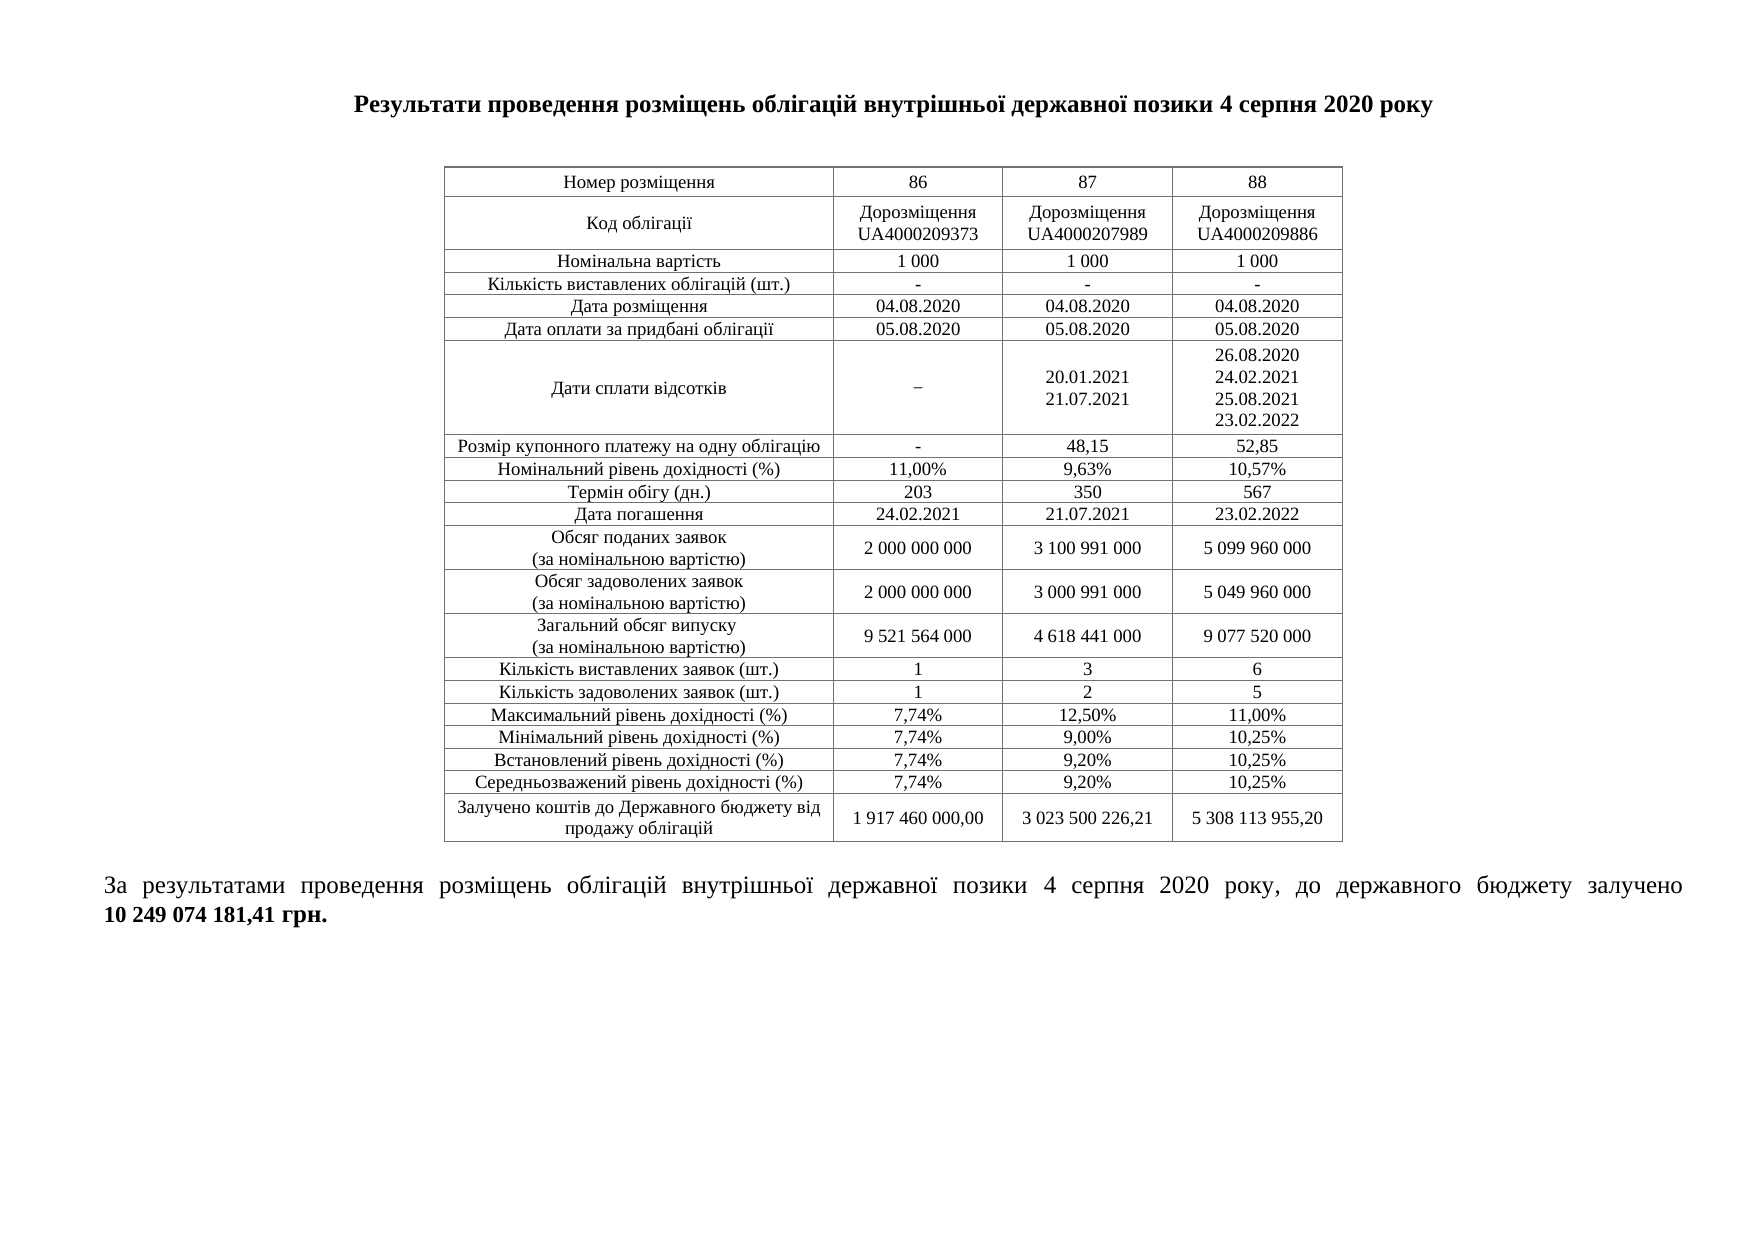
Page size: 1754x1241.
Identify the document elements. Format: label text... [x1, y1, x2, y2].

table_cell Розмір купонного платежу на одну облігацію [445, 435, 833, 457]
table_cell 5 099 960 000 [1173, 526, 1342, 569]
table_cell Дата розміщення [445, 295, 833, 317]
table_cell Дати сплати відсотків [445, 341, 833, 434]
table_cell Дорозміщення UA4000209886 [1173, 197, 1342, 249]
table_header 88 [1173, 168, 1342, 196]
table_cell 04.08.2020 [1003, 295, 1172, 317]
table_cell 3 100 991 000 [1003, 526, 1172, 569]
table_cell Дата оплати за придбані облігації [445, 318, 833, 339]
table_cell Кількість виставлених облігацій (шт.) [445, 273, 833, 294]
table_cell 23.02.2022 [1173, 503, 1342, 525]
table_cell 10,25% [1173, 771, 1342, 793]
text За результатами проведення розміщень облігацій внутрішньої державної позики , до державного бюджету залучено 10 249 074 181,41 грн. [103, 871, 1683, 928]
table_cell 11,00% [1173, 704, 1342, 725]
table_cell Загальний обсяг випуску (за номінальною вартістю) [445, 614, 833, 657]
table_cell 2 [1003, 681, 1172, 702]
table_cell - [1003, 273, 1172, 294]
table_cell - [834, 435, 1002, 457]
table_cell 21.07.2021 [1003, 503, 1172, 525]
table_cell 4 618 441 000 [1003, 614, 1172, 657]
table_cell 5 308 113 955,20 [1173, 794, 1342, 841]
table_cell Встановлений рівень дохідності (%) [445, 749, 833, 770]
table_header Номер розміщення [445, 168, 833, 196]
table_cell Залучено коштів до Державного бюджету від продажу облігацій [445, 794, 833, 841]
table_cell 9,20% [1003, 771, 1172, 793]
table_cell 10,57% [1173, 458, 1342, 479]
table_cell 1 [834, 681, 1002, 702]
table_cell 7,74% [834, 771, 1002, 793]
text Результати проведення розміщень облігацій внутрішньої державної позики [103, 89, 1683, 117]
table_cell 11,00% [834, 458, 1002, 479]
table_cell 10,25% [1173, 726, 1342, 748]
table_cell 5 049 960 000 [1173, 570, 1342, 613]
table_cell - [1173, 273, 1342, 294]
table_cell 10,25% [1173, 749, 1342, 770]
table_cell 3 000 991 000 [1003, 570, 1172, 613]
table_cell 567 [1173, 481, 1342, 502]
table_cell Термін обігу (дн.) [445, 481, 833, 502]
table_cell 05.08.2020 [1173, 318, 1342, 339]
table_cell 203 [834, 481, 1002, 502]
table_cell 04.08.2020 [1173, 295, 1342, 317]
table_cell Код облігації [445, 197, 833, 249]
table_cell Обсяг задоволених заявок (за номінальною вартістю) [445, 570, 833, 613]
table_cell 2 000 000 000 [834, 526, 1002, 569]
table_cell Кількість виставлених заявок (шт.) [445, 658, 833, 680]
table_cell − [834, 341, 1002, 434]
table_cell 1 000 [1173, 250, 1342, 272]
table_cell - [834, 273, 1002, 294]
table_header 86 [834, 168, 1002, 196]
table_cell 1 [834, 658, 1002, 680]
table_cell 24.02.2021 [834, 503, 1002, 525]
table_cell 7,74% [834, 726, 1002, 748]
table_cell Дорозміщення UA4000209373 [834, 197, 1002, 249]
table_cell 04.08.2020 [834, 295, 1002, 317]
table_cell 6 [1173, 658, 1342, 680]
table_cell Дата погашення [445, 503, 833, 525]
table_cell 9 521 564 000 [834, 614, 1002, 657]
table_cell 1 000 [1003, 250, 1172, 272]
table_cell Обсяг поданих заявок (за номінальною вартістю) [445, 526, 833, 569]
table_cell 1 000 [834, 250, 1002, 272]
table_cell Номінальна вартість [445, 250, 833, 272]
table_cell Мінімальний рівень дохідності (%) [445, 726, 833, 748]
table_cell 9,00% [1003, 726, 1172, 748]
table_cell 3 [1003, 658, 1172, 680]
table_cell 2 000 000 000 [834, 570, 1002, 613]
table_cell 12,50% [1003, 704, 1172, 725]
table_cell Максимальний рівень дохідності (%) [445, 704, 833, 725]
table_cell 20.01.2021 21.07.2021 [1003, 341, 1172, 434]
table_cell 26.08.2020 24.02.2021 25.08.2021 23.02.2022 [1173, 341, 1342, 434]
table_cell Номінальний рівень дохідності (%) [445, 458, 833, 479]
table_cell Середньозважений рівень дохідності (%) [445, 771, 833, 793]
table_header 87 [1003, 168, 1172, 196]
table_cell 5 [1173, 681, 1342, 702]
table_cell 05.08.2020 [834, 318, 1002, 339]
table_cell 7,74% [834, 749, 1002, 770]
table_cell Дорозміщення UA4000207989 [1003, 197, 1172, 249]
table_cell 7,74% [834, 704, 1002, 725]
table_cell 9,20% [1003, 749, 1172, 770]
table_cell 9 077 520 000 [1173, 614, 1342, 657]
table_cell 48,15 [1003, 435, 1172, 457]
table_cell 1 917 460 000,00 [834, 794, 1002, 841]
table_cell 05.08.2020 [1003, 318, 1172, 339]
table_cell 9,63% [1003, 458, 1172, 479]
table_cell 3 023 500 226,21 [1003, 794, 1172, 841]
table_cell Кількість задоволених заявок (шт.) [445, 681, 833, 702]
table_cell 350 [1003, 481, 1172, 502]
table_cell 52,85 [1173, 435, 1342, 457]
